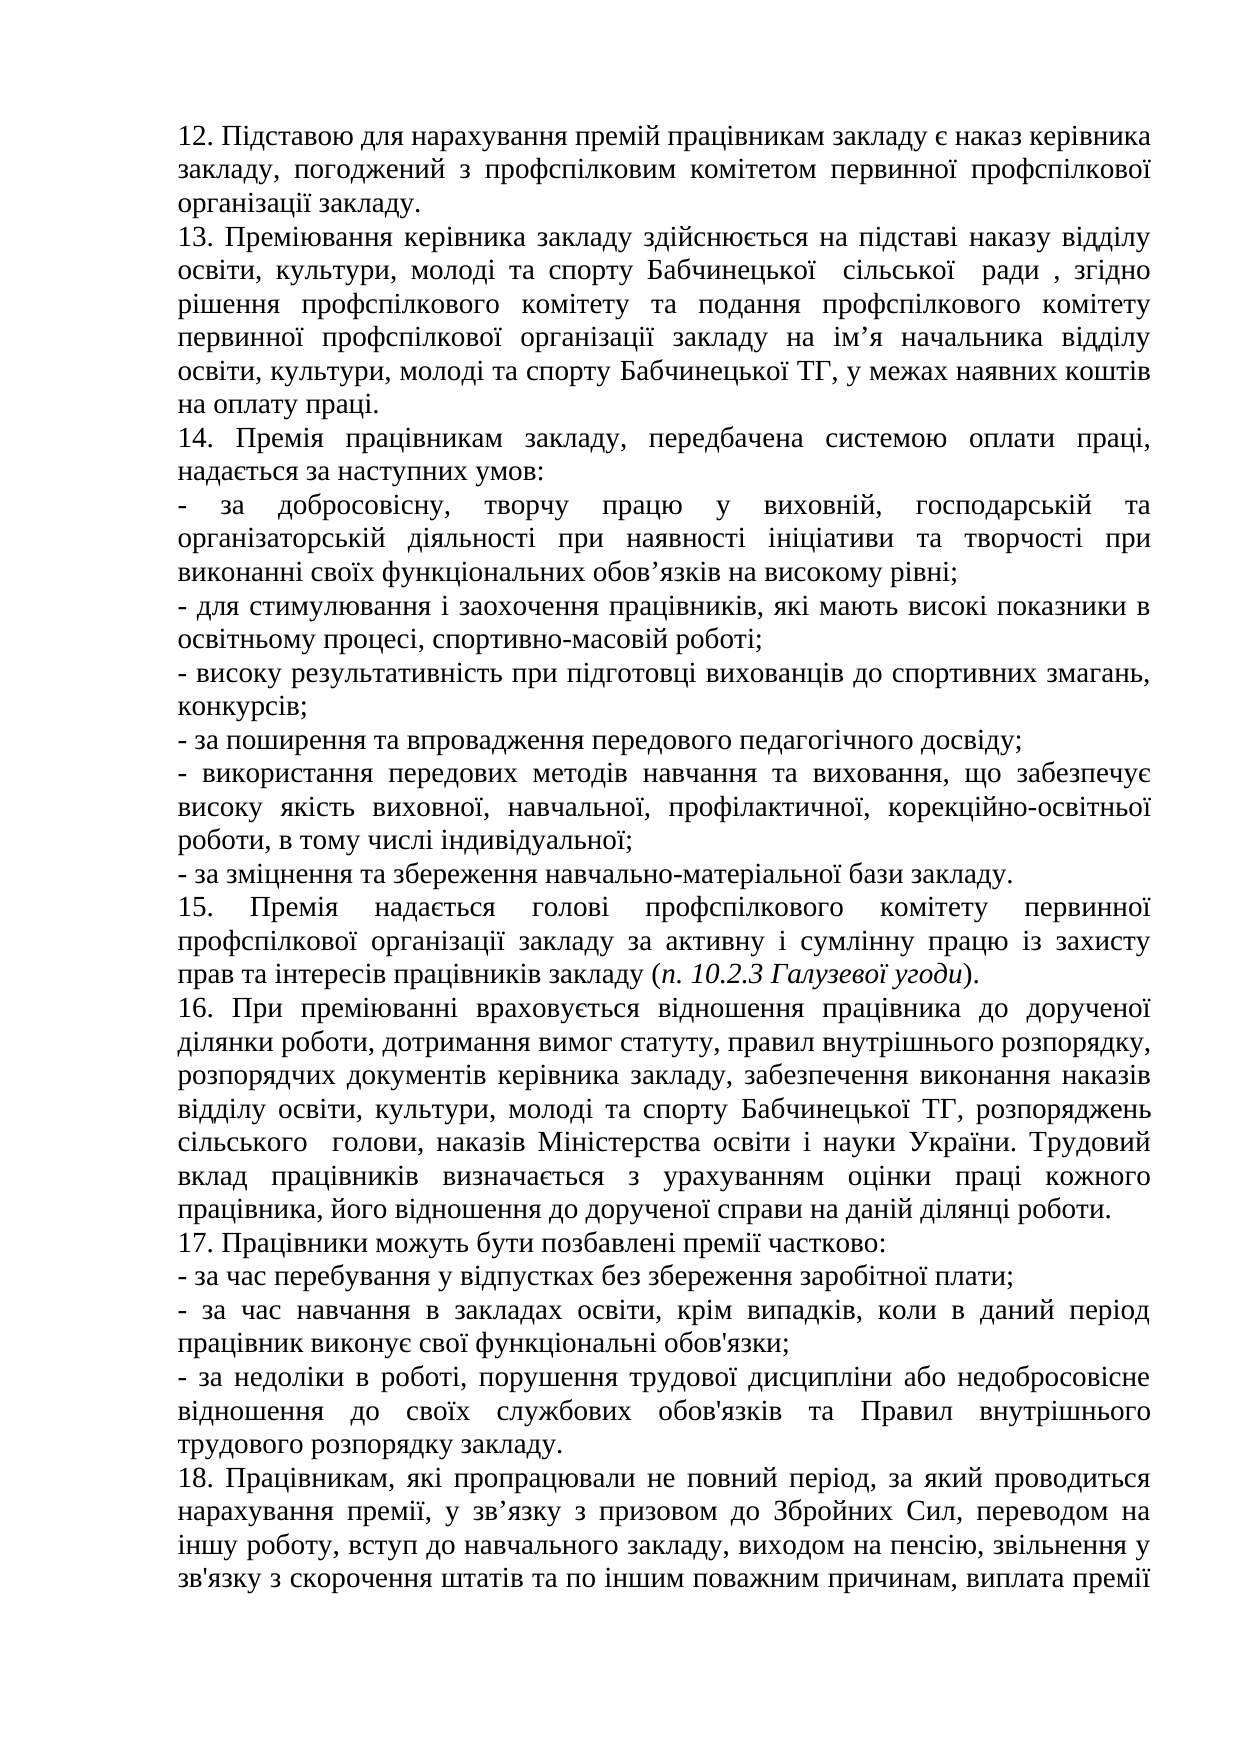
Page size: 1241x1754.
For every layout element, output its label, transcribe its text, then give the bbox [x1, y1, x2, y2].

text - за поширення та впровадження передового педагогічного досвіду; [177, 722, 1152, 755]
text 17. Працівники можуть бути позбавлені премії частково: [177, 1225, 1152, 1258]
text - за зміцнення та збереження навчально-матеріальної бази закладу. [177, 856, 1152, 889]
text - за час навчання в закладах освіти, крім випадків, коли в даний період працівник виконує свої функціональні обов'язки; [177, 1292, 1152, 1359]
text 14. Премія працівникам закладу, передбачена системою оплати праці, надається за наступних умов: [177, 420, 1152, 487]
text - за добросовісну, творчу працю у виховній, господарській та організаторській діяльності при наявності ініціативи та творчості при виконанні своїх функціональних обов’язків на високому рівні; [177, 487, 1152, 588]
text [177, 1460, 1152, 1594]
text - високу результативність при підготовці вихованців до спортивних змагань, конкурсів; [177, 655, 1152, 722]
text - за недоліки в роботі, порушення трудової дисципліни або недобросовісне відношення до своїх службових обов'язків та Правил внутрішнього трудового розпорядку закладу. [177, 1359, 1152, 1460]
text 12. Підставою для нарахування премій працівникам закладу є наказ керівника закладу, погоджений з профспілковим комітетом первинної профспілкової організації закладу. [177, 118, 1152, 219]
text 15. Премія надається голові профспілкового комітету первинної профспілкової організації закладу за активну і сумлінну працю із захисту прав та інтересів працівників закладу (п. 10.2.3 Галузевої угоди). [177, 889, 1152, 990]
text 13. Преміювання керівника закладу здійснюється на підставі наказу відділу освіти, культури, молоді та спорту Бабчинецької сільської ради , згідно рішення профспілкового комітету та подання профспілкового комітету первинної профспілкової організації закладу на ім’я начальника відділу освіти, культури, молоді та спорту Бабчинецької ТГ, у межах наявних коштів на оплату праці. [177, 219, 1152, 420]
text 16. При преміюванні враховується відношення працівника до дорученої ділянки роботи, дотримання вимог статуту, правил внутрішнього розпорядку, розпорядчих документів керівника закладу, забезпечення виконання наказів відділу освіти, культури, молоді та спорту Бабчинецької ТГ, розпоряджень сільського голови, наказів Міністерства освіти і науки України. Трудовий вклад працівників визначається з урахуванням оцінки праці кожного працівника, його відношення до дорученої справи на даній ділянці роботи. [177, 990, 1152, 1225]
text - за час перебування у відпустках без збереження заробітної плати; [177, 1258, 1152, 1292]
text - для стимулювання і заохочення працівників, які мають високі показники в освітньому процесі, спортивно-масовій роботі; [177, 588, 1152, 655]
text - використання передових методів навчання та виховання, що забезпечує високу якість виховної, навчальної, профілактичної, корекційно-освітньої роботи, в тому числі індивідуальної; [177, 755, 1152, 856]
